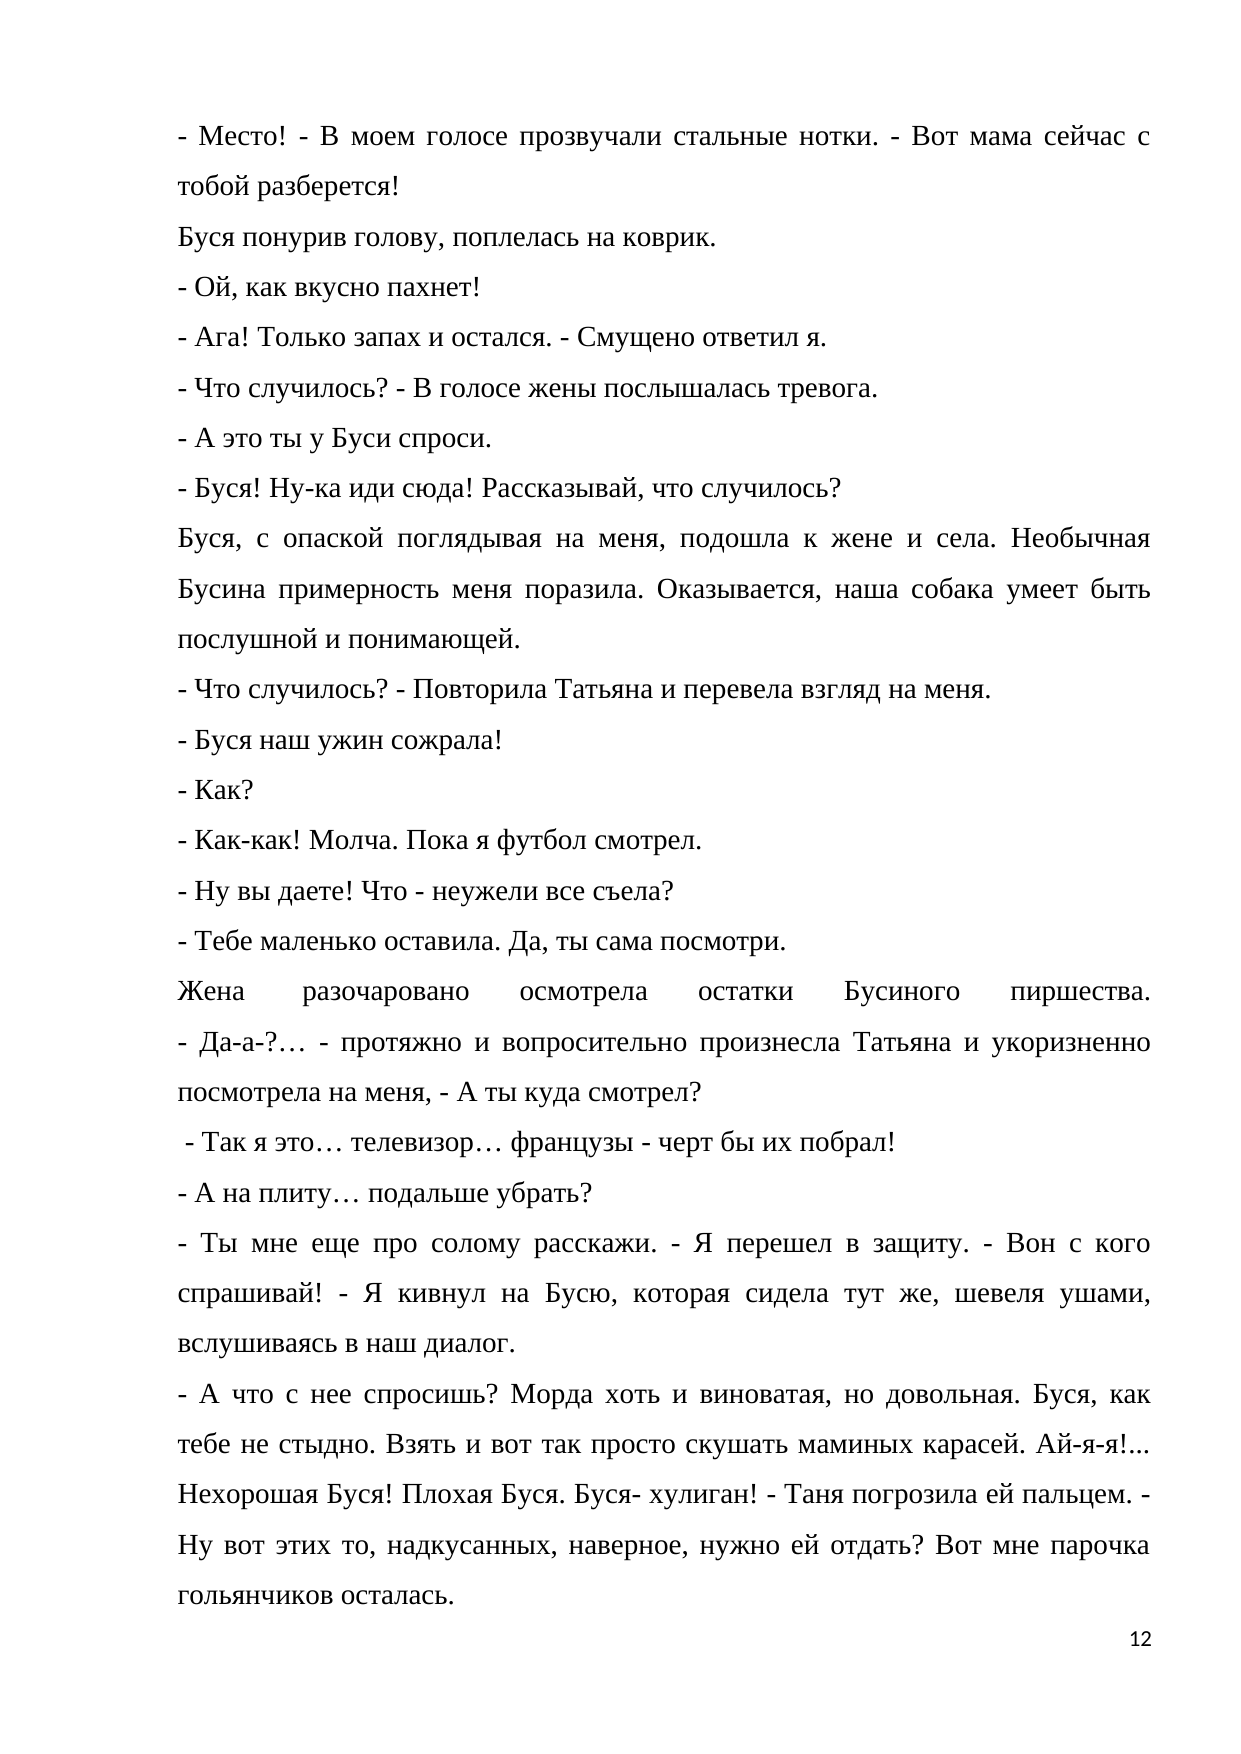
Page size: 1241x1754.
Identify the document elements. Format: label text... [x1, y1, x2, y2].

text Буся, с опаской поглядывая на меня, подошла к жене и села. Необычная Бусина примерность меня поразила. Оказывается, наша собака умеет быть послушной и понимающей. [177, 521, 1152, 655]
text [177, 118, 1152, 202]
text - Так я это… телевизор… французы - черт бы их побрал! [177, 1124, 1152, 1158]
text - А что с нее спросишь? Морда хоть и виноватая, но довольная. Буся, как тебе не стыдно. Взять и вот так просто скушать маминых карасей. Ай-я-я!... Нехорошая Буся! Плохая Буся. Буся- хулиган! - Таня погрозила ей пальцем. - Ну вот этих то, надкусанных, наверное, нужно ей отдать? Вот мне парочка гольянчиков осталась. [177, 1376, 1152, 1611]
text - Ага! Только запах и остался. - Смущено ответил я. [177, 319, 1152, 353]
text - Как-как! Молча. Пока я футбол смотрел. [177, 822, 1152, 856]
text - Ой, как вкусно пахнет! [177, 269, 1152, 303]
text - Буся! Ну-ка иди сюда! Рассказывай, что случилось? [177, 470, 1152, 504]
text - Что случилось? - В голосе жены послышалась тревога. [177, 370, 1152, 403]
text - Тебе маленько оставила. Да, ты сама посмотри. [177, 923, 1152, 957]
text Буся понурив голову, поплелась на коврик. [177, 219, 1152, 252]
text - Ты мне еще про солому расскажи. - Я перешел в защиту. - Вон с кого спрашивай! - Я кивнул на Бусю, которая сидела тут же, шевеля ушами, вслушиваясь в наш диалог. [177, 1225, 1152, 1359]
text - Буся наш ужин сожрала! [177, 722, 1152, 755]
text - Как? [177, 772, 1152, 806]
text - А это ты у Буси спроси. [177, 420, 1152, 453]
text - Что случилось? - Повторила Татьяна и перевела взгляд на меня. [177, 672, 1152, 705]
text Жена разочаровано осмотрела остатки Бусиного пиршества. - Да-а-?… - протяжно и вопросительно произнесла Татьяна и укоризненно посмотрела на меня, - А ты куда смотрел? [177, 973, 1152, 1108]
text - Ну вы даете! Что - неужели все съела? [177, 873, 1152, 906]
text - А на плиту… подальше убрать? [177, 1175, 1152, 1208]
